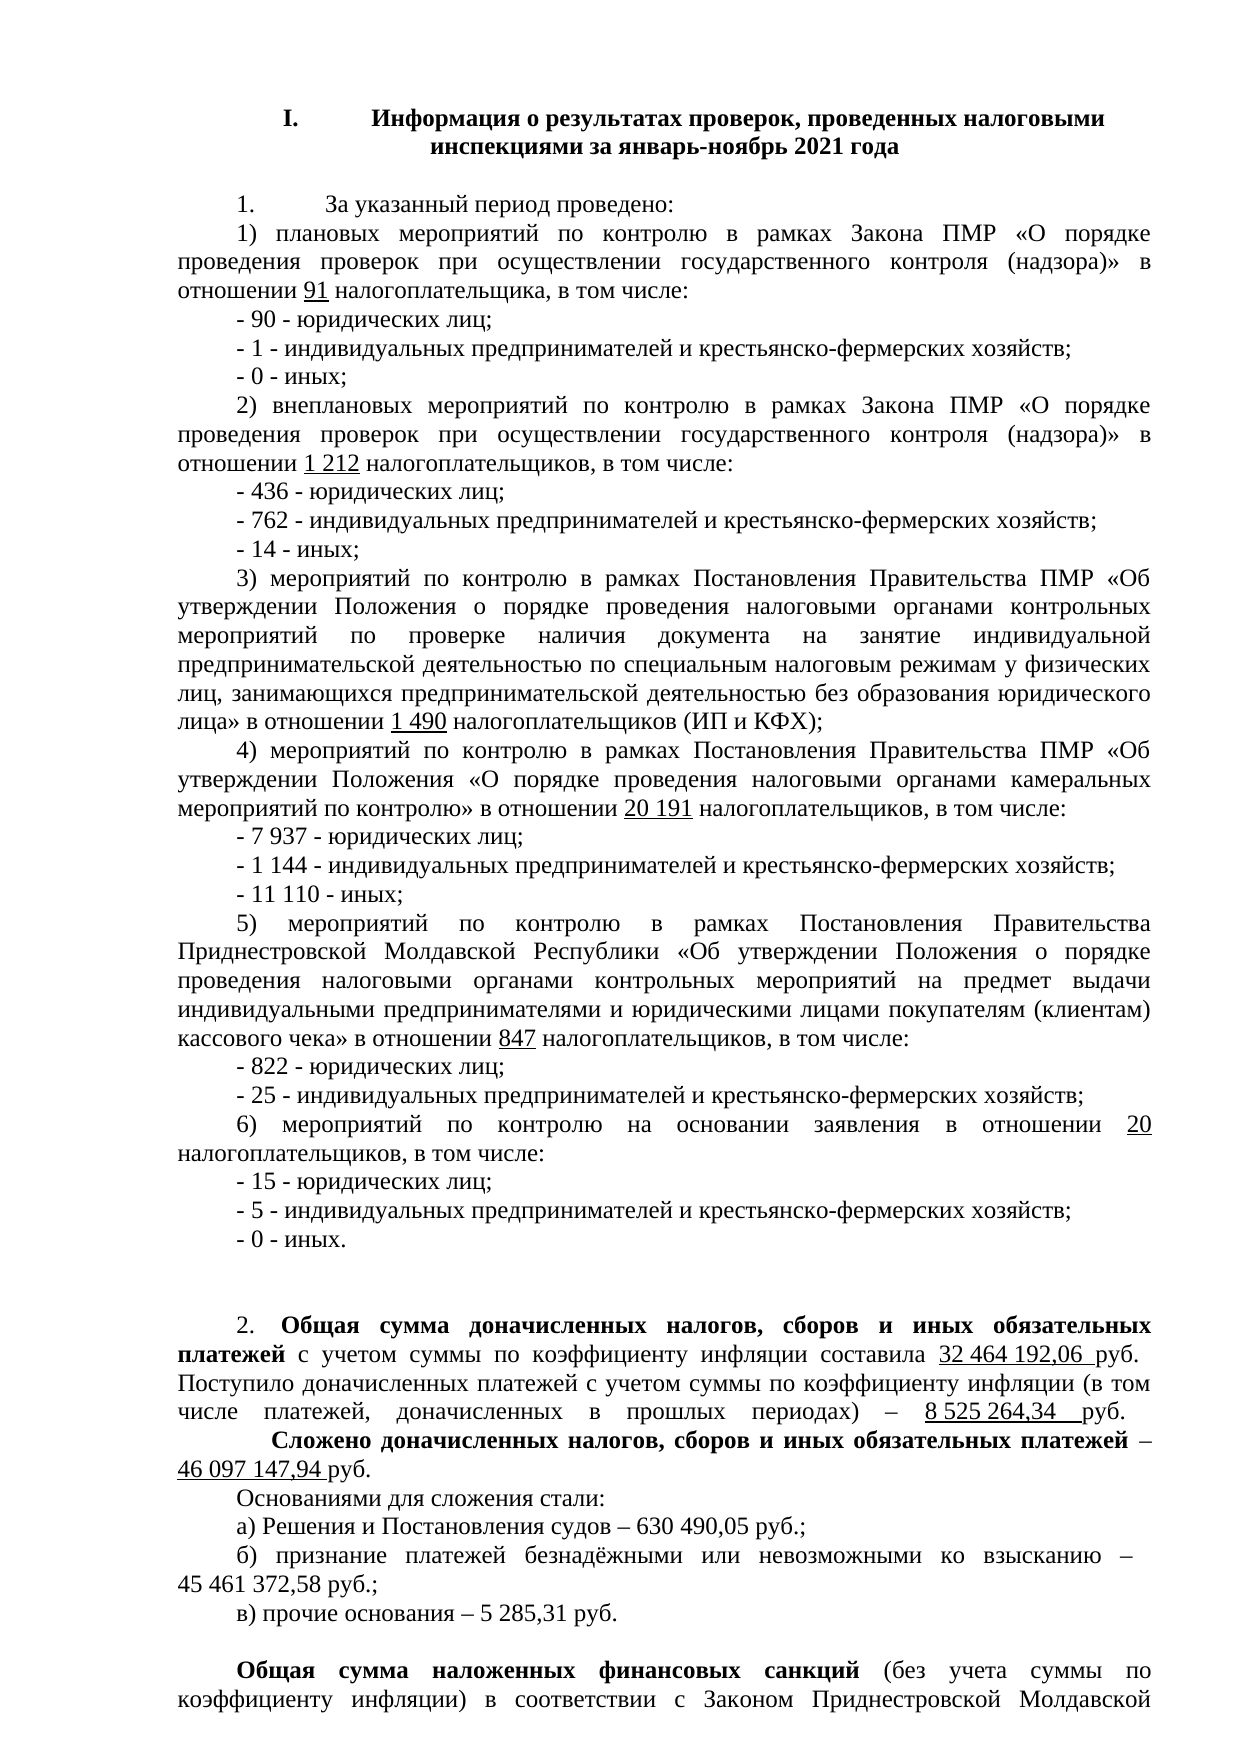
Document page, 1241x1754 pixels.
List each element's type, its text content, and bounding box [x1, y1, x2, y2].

text б) признание платежей безнадёжными или невозможными ко взысканию – 45 461 372,58 руб.; [177, 1540, 1152, 1598]
list Общая сумма доначисленных налогов, сборов и иных обязательных платежей с учетом суммы по коэффициенту инфляции составила 32 464 192,06 руб. Поступило доначисленных платежей с учетом суммы по коэффициенту инфляции (в том числе платежей, доначисленных в прошлых периодах) – 8 525 264,34 руб. Сложено доначисленных налогов, сборов и иных обязательных платежей –46 097 147,94 руб. [177, 1310, 1152, 1483]
text - 15 - юридических лиц; [177, 1166, 1152, 1195]
text - 1 - индивидуальных предпринимателей и крестьянско-фермерских хозяйств; [177, 333, 1152, 361]
text - 0 - иных. [177, 1224, 1152, 1253]
text 3) мероприятий по контролю в рамках Постановления Правительства ПМР «Об утверждении Положения о порядке проведения налоговыми органами контрольных мероприятий по проверке наличия документа на занятие индивидуальной предпринимательской деятельностью по специальным налоговым режимам у физических лиц, занимающихся предпринимательской деятельностью без образования юридического лица» в отношении 1 490 налогоплательщиков (ИП и КФХ); [177, 563, 1152, 735]
text - 14 - иных; [177, 534, 1152, 563]
text 5) мероприятий по контролю в рамках Постановления Правительства Приднестровской Молдавской Республики «Об утверждении Положения о порядке проведения налоговыми органами контрольных мероприятий на предмет выдачи индивидуальными предпринимателями и юридическими лицами покупателям (клиентам) кассового чека» в отношении 847 налогоплательщиков, в том числе: [177, 908, 1152, 1051]
text - 11 110 - иных; [177, 879, 1152, 908]
text - 90 - юридических лиц; [177, 304, 1152, 333]
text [177, 1655, 1152, 1713]
text 1) плановых мероприятий по контролю в рамках Закона ПМР «О порядке проведения проверок при осуществлении государственного контроля (надзора)» в отношении 91 налогоплательщика, в том числе: [177, 218, 1152, 304]
text 6) мероприятий по контролю на основании заявления в отношении 20 налогоплательщиков, в том числе: [177, 1109, 1152, 1166]
text Основаниями для сложения стали: [177, 1483, 1152, 1511]
text - 5 - индивидуальных предпринимателей и крестьянско-фермерских хозяйств; [177, 1195, 1152, 1224]
text - 762 - индивидуальных предпринимателей и крестьянско-фермерских хозяйств; [177, 505, 1152, 534]
text 4) мероприятий по контролю в рамках Постановления Правительства ПМР «Об утверждении Положения «О порядке проведения налоговыми органами камеральных мероприятий по контролю» в отношении 20 191 налогоплательщиков, в том числе: [177, 735, 1152, 821]
text - 7 937 - юридических лиц; [177, 821, 1152, 850]
text - 25 - индивидуальных предпринимателей и крестьянско-фермерских хозяйств; [177, 1080, 1152, 1109]
text - 436 - юридических лиц; [177, 476, 1152, 505]
list Информация о результатах проверок, проведенных налоговыми инспекциями за январь-ноябрь 2021 года [177, 103, 1152, 160]
list За указанный период проведено: [177, 189, 1152, 218]
text - 822 - юридических лиц; [177, 1051, 1152, 1080]
text в) прочие основания – 5 285,31 руб. [177, 1598, 1152, 1626]
text 2) внеплановых мероприятий по контролю в рамках Закона ПМР «О порядке проведения проверок при осуществлении государственного контроля (надзора)» в отношении 1 212 налогоплательщиков, в том числе: [177, 390, 1152, 476]
text а) Решения и Постановления судов – 630 490,05 руб.; [177, 1511, 1152, 1540]
text - 1 144 - индивидуальных предпринимателей и крестьянско-фермерских хозяйств; [177, 850, 1152, 879]
text - 0 - иных; [177, 361, 1152, 390]
